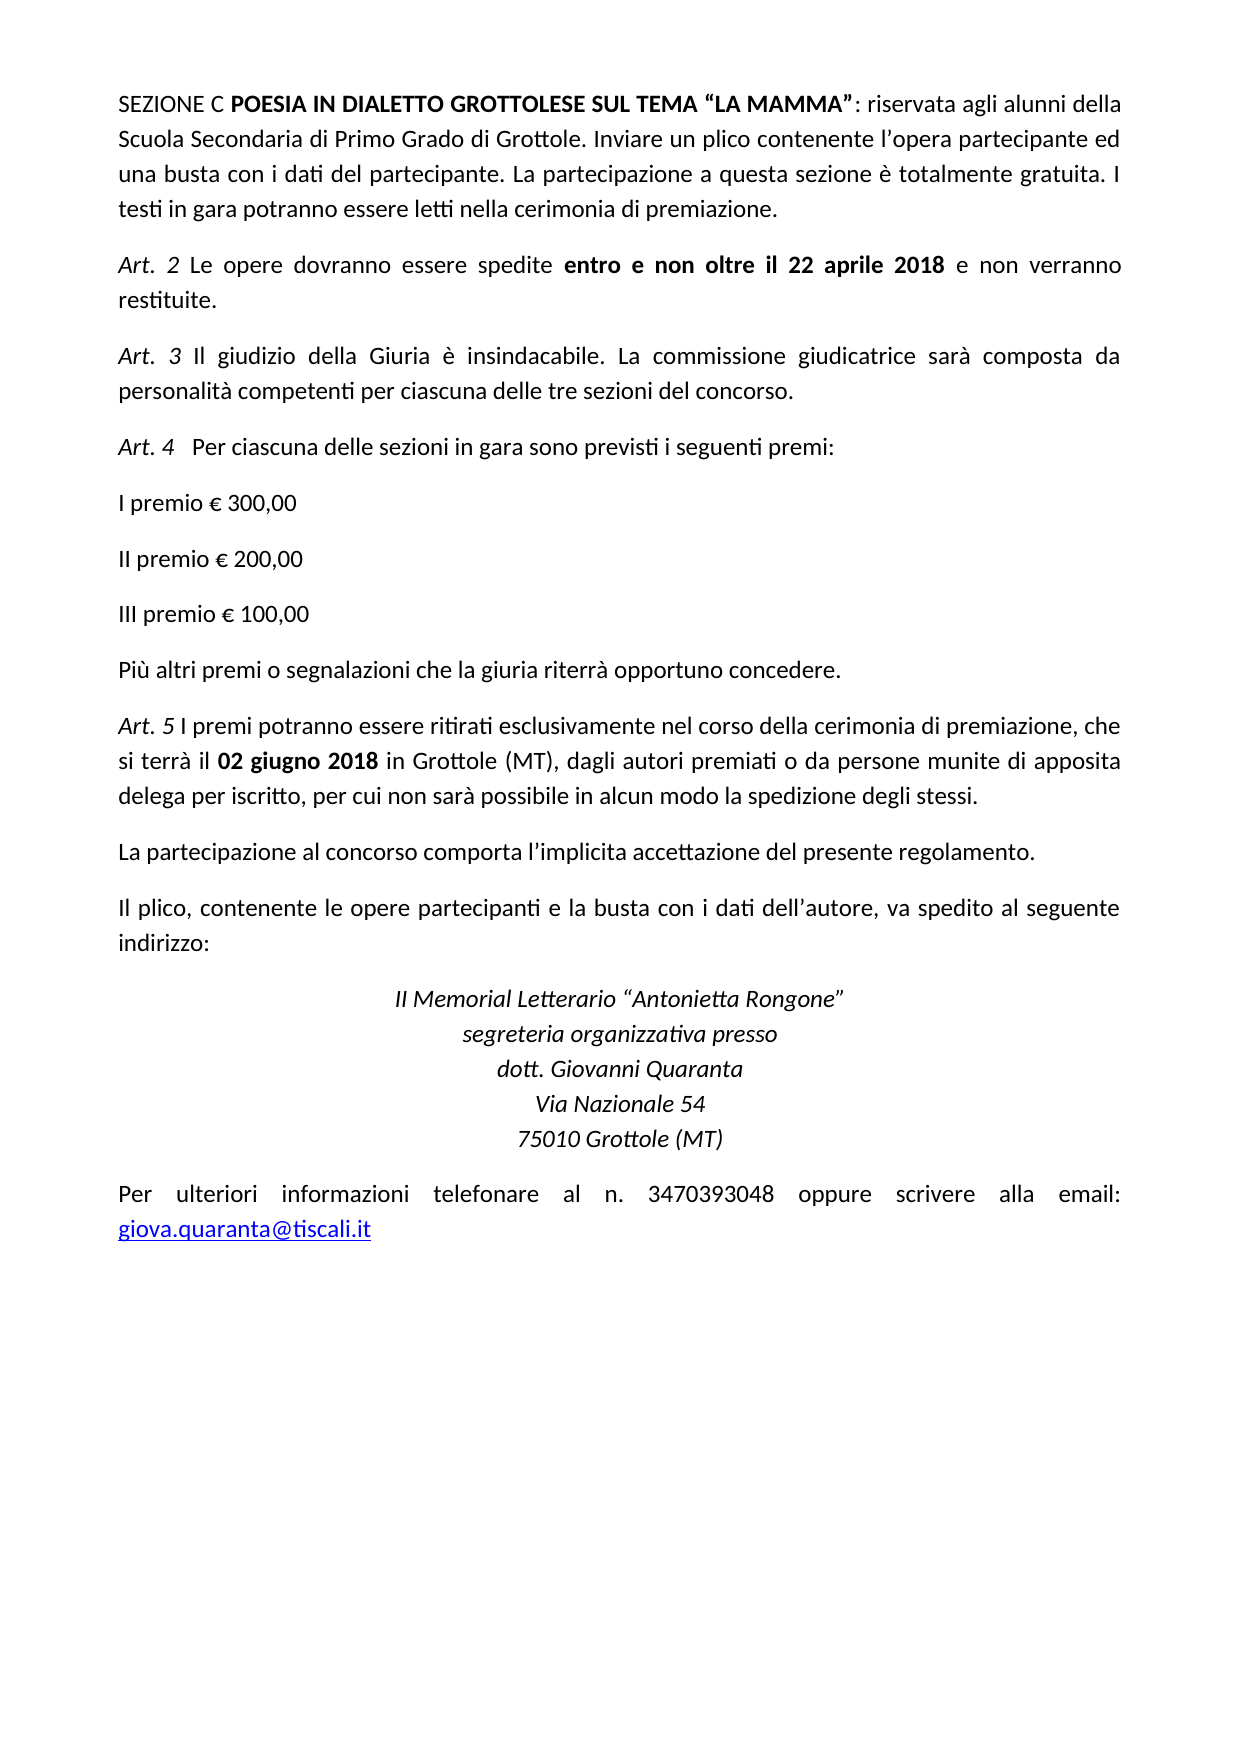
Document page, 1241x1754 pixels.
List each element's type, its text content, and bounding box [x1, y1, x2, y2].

text 75010 Grottole (MT) [118, 1123, 1122, 1153]
text II Memorial Letterario “Antonietta Rongone” [118, 983, 1122, 1013]
text Art. 3 Il giudizio della Giuria è insindacabile. La commissione giudicatrice sarà composta da personalità competenti per ciascuna delle tre sezioni del concorso. [118, 340, 1122, 406]
text SEZIONE C POESIA IN DIALETTO GROTTOLESE SUL TEMA “LA MAMMA”: riservata agli alunni della Scuola Secondaria di Primo Grado di Grottole. Inviare un plico contenente l’opera partecipante ed una busta con i dati del partecipante. La partecipazione a questa sezione è totalmente gratuita. I testi in gara potranno essere letti nella cerimonia di premiazione. [118, 89, 1122, 224]
text Più altri premi o segnalazioni che la giuria riterrà opportuno concedere. [118, 654, 1122, 685]
text Per ulteriori informazioni telefonare al n. 3470393048 oppure scrivere alla email: giova.quaranta@tiscali.it [118, 1179, 1122, 1244]
text Via Nazionale 54 [118, 1088, 1122, 1118]
text La partecipazione al concorso comporta l’implicita accettazione del presente regolamento. [118, 836, 1122, 867]
text Art. 4 Per ciascuna delle sezioni in gara sono previsti i seguenti premi: [118, 431, 1122, 462]
text Il plico, contenente le opere partecipanti e la busta con i dati dell’autore, va spedito al seguente indirizzo: [118, 892, 1122, 957]
text segreteria organizzativa presso [118, 1018, 1122, 1048]
text Art. 5 I premi potranno essere ritirati esclusivamente nel corso della cerimonia di premiazione, che si terrà il 02 giugno 2018 in Grottole (MT), dagli autori premiati o da persone munite di apposita delega per iscritto, per cui non sarà possibile in alcun modo la spedizione degli stessi. [118, 710, 1122, 811]
text III premio € 100,00 [118, 599, 1122, 629]
text II premio € 200,00 [118, 543, 1122, 573]
text dott. Giovanni Quaranta [118, 1053, 1122, 1083]
text Art. 2 Le opere dovranno essere spedite entro e non oltre il 22 aprile 2018 e non verranno restituite. [118, 249, 1122, 315]
text I premio € 300,00 [118, 487, 1122, 517]
